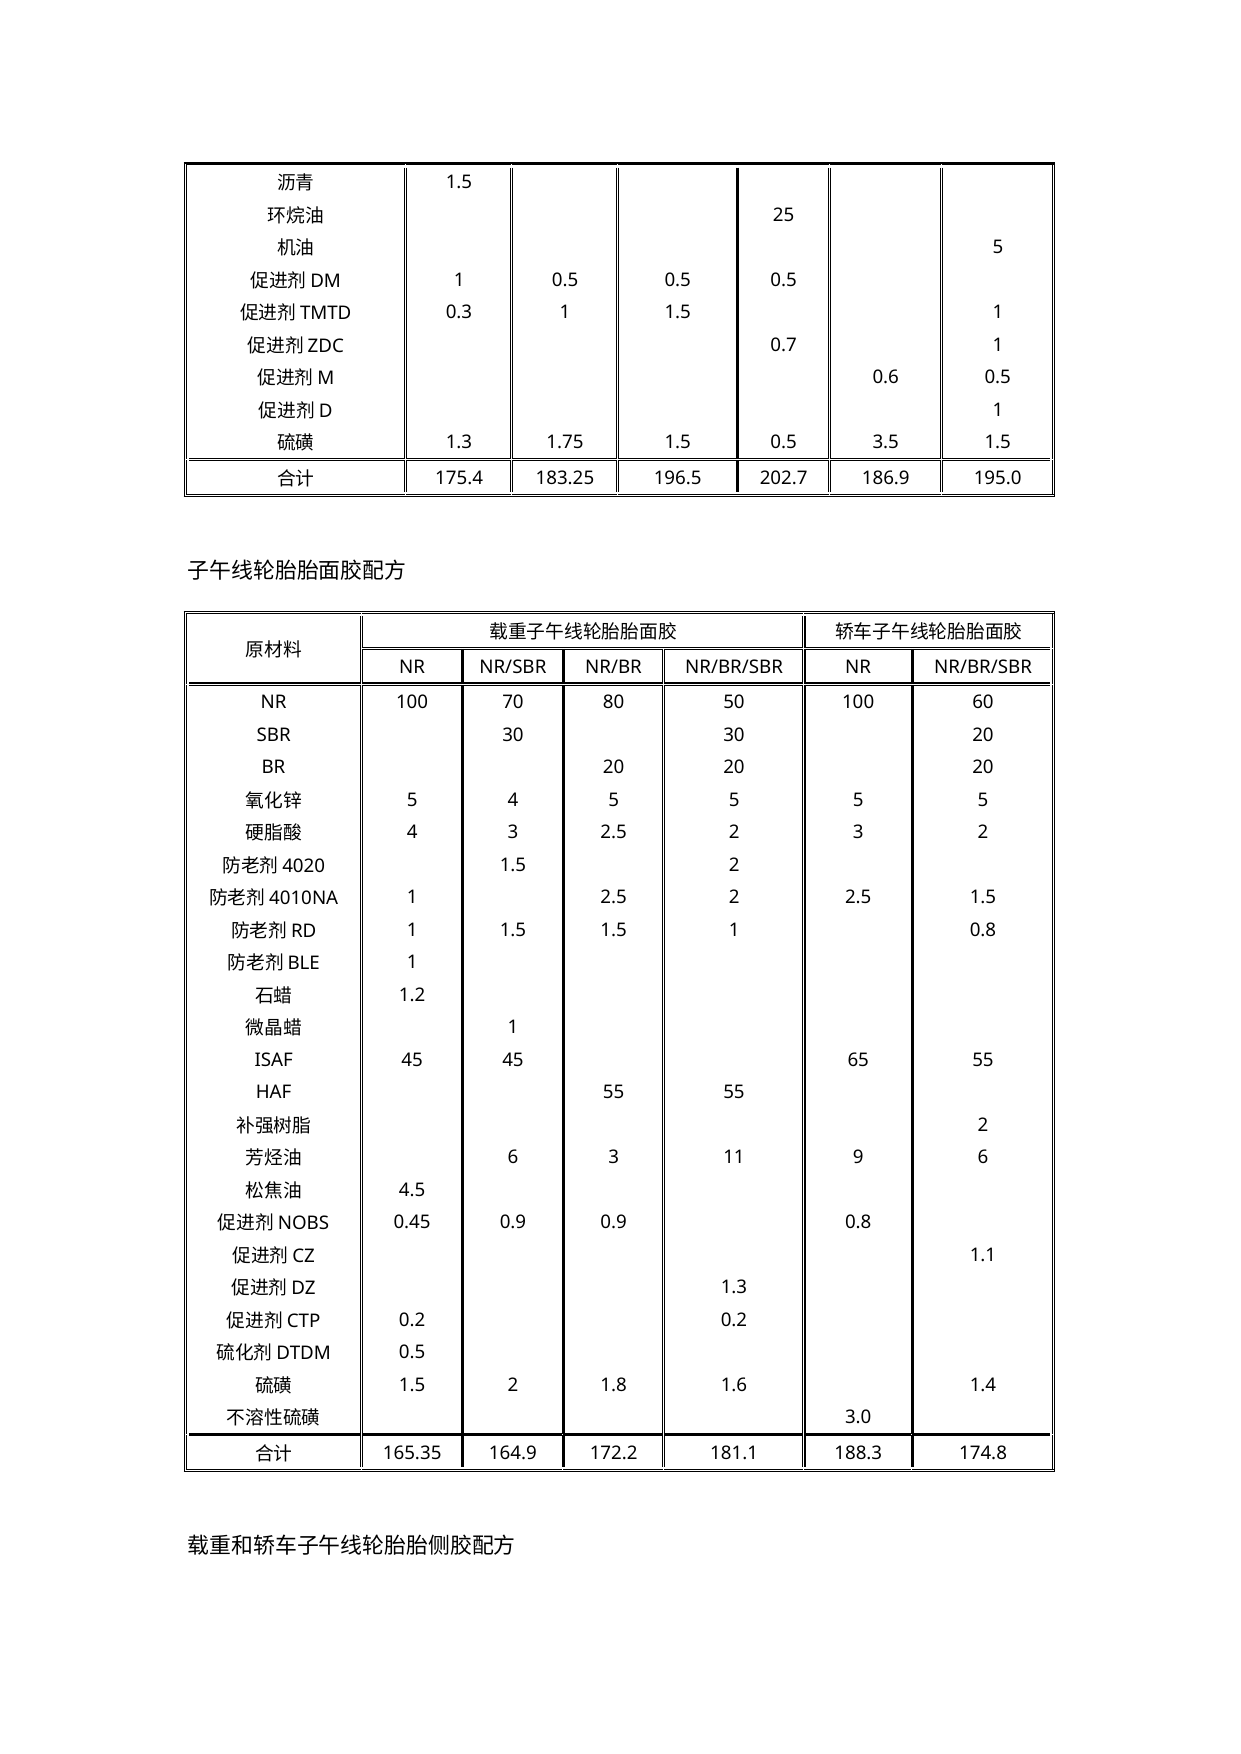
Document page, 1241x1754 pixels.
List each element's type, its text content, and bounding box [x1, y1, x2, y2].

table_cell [406, 165, 512, 458]
table_cell 175.4 [406, 461, 512, 493]
table_cell 174.8 [912, 1433, 1053, 1469]
table_cell NR/BR/SBR [665, 650, 802, 682]
table_cell NR SBR BR 氧化锌 硬脂酸 防老剂4020 防老剂4010NA 防老剂RD 防老剂BLE 石蜡 微晶蜡 ISAF HAF 补强树脂 芳烃油 松焦油 促进剂NOBS 促进剂CZ 促进剂DZ 促进剂CTP 硫化剂DTDM 硫磺 不溶性硫磺 [187, 682, 360, 1433]
table_cell 50 30 20 5 2 2 2 1 55 11 1.3 0.2 1.6 [665, 686, 802, 1433]
table_cell NR [363, 650, 461, 682]
table_cell 70 30 4 3 1.5 1.5 1 45 6 0.9 2 [464, 686, 562, 1433]
table_cell 181.1 [664, 1433, 804, 1469]
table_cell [737, 165, 829, 458]
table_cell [512, 165, 618, 458]
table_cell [830, 165, 941, 458]
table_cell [618, 165, 737, 458]
table_cell 100 5 3 2.5 65 9 0.8 3.0 [806, 686, 911, 1433]
table_header 轿车子午线轮胎胎面胶 [804, 614, 1052, 646]
table_cell 188.3 [804, 1436, 912, 1469]
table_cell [187, 165, 406, 458]
table_cell 196.5 [618, 461, 737, 493]
table_cell 80 20 5 2.5 2.5 1.5 55 3 0.9 1.8 [565, 686, 662, 1433]
table_cell 合计 [185, 1433, 362, 1469]
table_cell 195.0 [941, 458, 1053, 493]
table_cell 60 20 20 5 2 1.5 0.8 55 2 6 1.1 1.4 [914, 682, 1052, 1433]
table_cell 186.9 [830, 461, 941, 493]
table_cell 172.2 [563, 1436, 664, 1469]
table_cell 202.7 [737, 461, 829, 493]
table_cell 合计 [185, 458, 406, 493]
table_cell NR/BR/SBR [912, 646, 1052, 682]
table_cell 183.25 [512, 461, 618, 493]
table_cell NR/BR [565, 650, 662, 682]
table_header 原材料 [187, 614, 362, 682]
text 子午线轮胎胎面胶配方 [187, 553, 1053, 585]
text 载重和轿车子午线轮胎胎侧胶配方 [187, 1528, 1053, 1561]
table_cell 165.35 [362, 1436, 462, 1469]
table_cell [941, 165, 1052, 458]
table_cell NR [806, 650, 911, 682]
table_cell NR/SBR [464, 650, 562, 682]
table_cell 100 5 4 1 1 1 1.2 45 4.5 0.45 0.2 0.5 1.5 [363, 686, 461, 1433]
table_cell 164.9 [462, 1436, 563, 1469]
table_header 载重子午线轮胎胎面胶 [362, 612, 804, 646]
